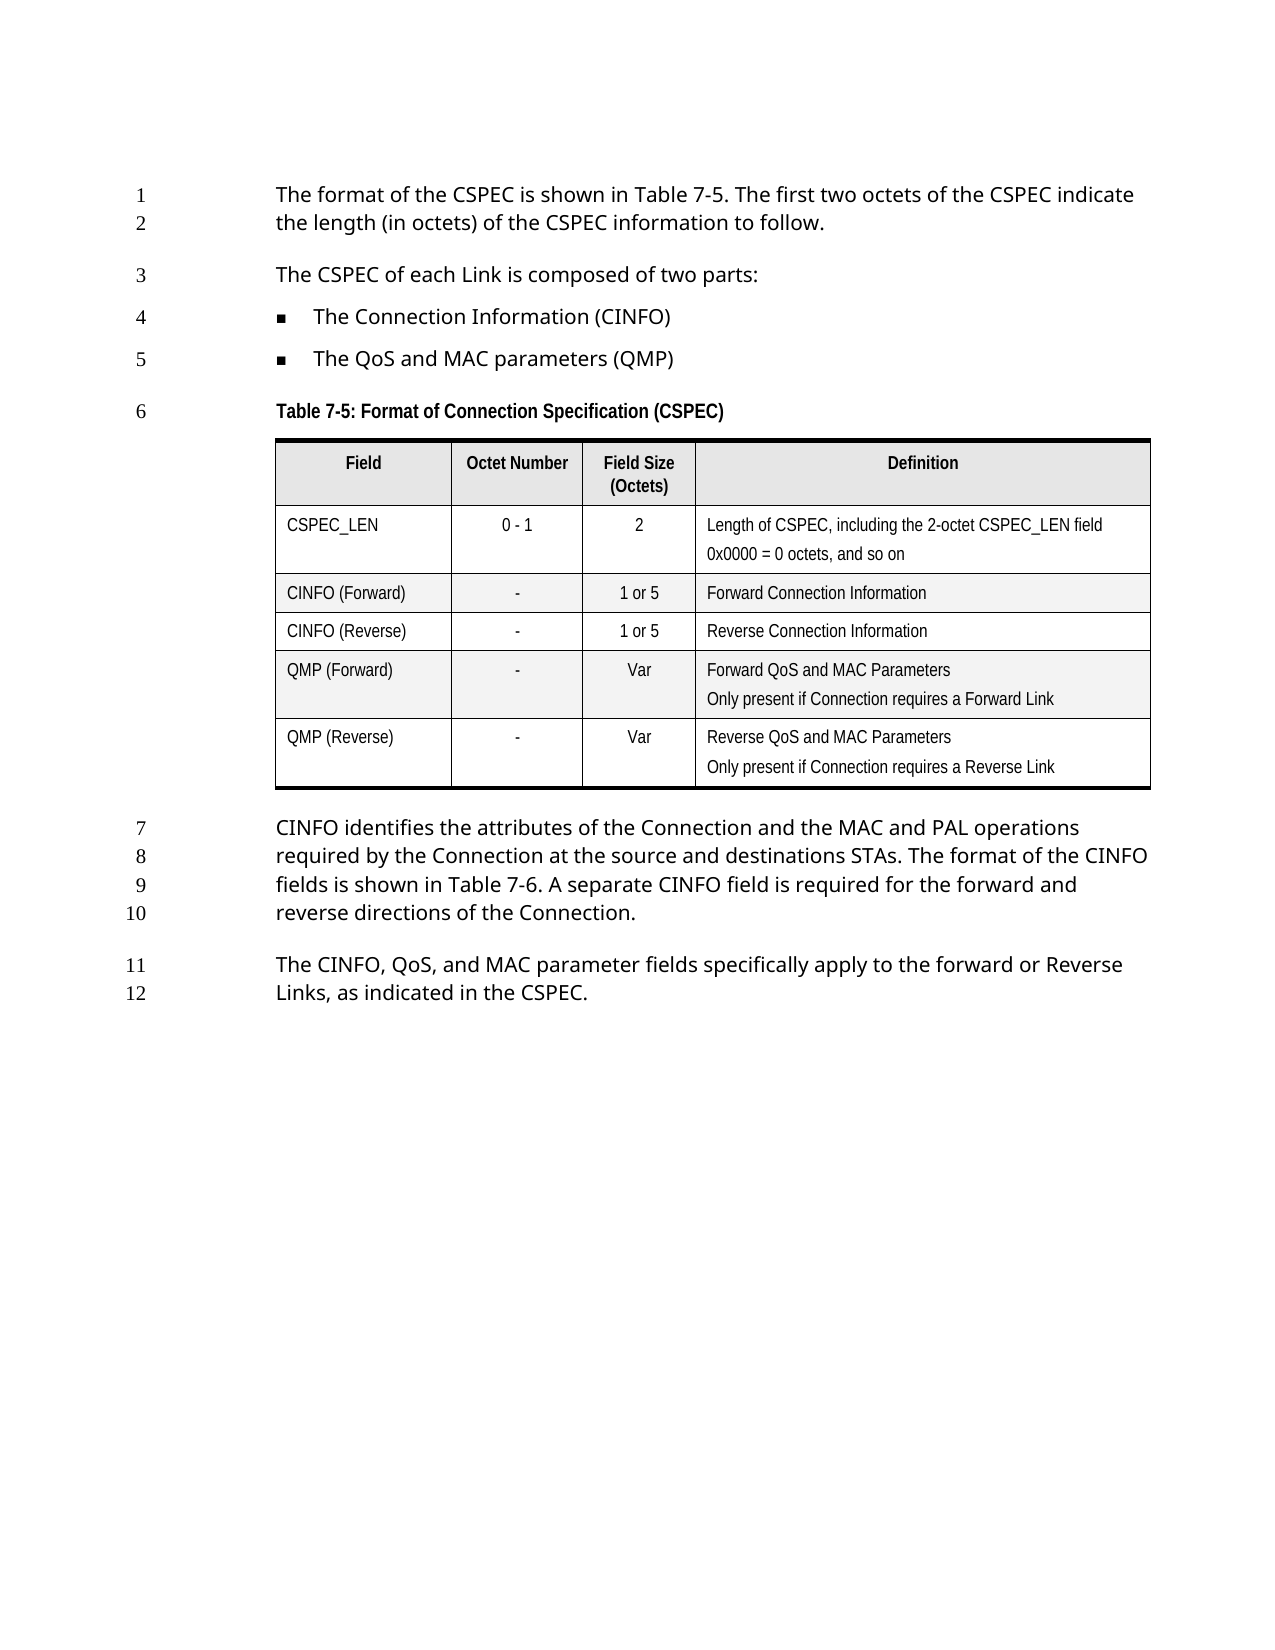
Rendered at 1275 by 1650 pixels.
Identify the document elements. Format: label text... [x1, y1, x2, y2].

text The QoS and MAC parameters (QMP) [276, 344, 1151, 372]
table_header Octet Number [452, 443, 582, 505]
table_cell Reverse QoS and MAC Parameters Only present if Connection requires a Reverse Link [696, 719, 1150, 786]
table_cell Length of CSPEC, including the 2-octet CSPEC_LEN field 0x0000 = 0 octets, and so on [696, 506, 1150, 573]
table_cell Forward QoS and MAC Parameters Only present if Connection requires a Forward Link [696, 651, 1150, 718]
table_header Field [276, 443, 451, 505]
table_cell QMP (Reverse) [276, 719, 451, 786]
table_cell Forward Connection Information [696, 574, 1150, 612]
table_cell 1 or 5 [583, 574, 695, 612]
text The format of the CSPEC is shown in Table 7-5. The first two octets of the CSPEC indicate the length (in octets) of the CSPEC information to follow. [276, 180, 1151, 237]
table_cell Reverse Connection Information [696, 613, 1150, 650]
table_cell CSPEC_LEN [276, 506, 451, 573]
title Table 7-5: Format of Connection Specification (CSPEC) [276, 399, 1151, 424]
table_cell 1 or 5 [583, 613, 695, 650]
table_cell - [452, 651, 582, 718]
table_cell Var [583, 651, 695, 718]
text The Connection Information (CINFO) [276, 303, 1151, 330]
table_cell - [452, 574, 582, 612]
text CINFO identifies the attributes of the Connection and the MAC and PAL operations required by the Connection at the source and destinations STAs. The format of the CINFO fields is shown in Table 7-6. A separate CINFO field is required for the forward and reverse directions of the Connection. [276, 813, 1151, 927]
table_cell 0 - 1 [452, 506, 582, 573]
text The CSPEC of each Link is composed of two parts: [276, 260, 1151, 288]
text The CINFO, QoS, and MAC parameter fields specifically apply to the forward or Reverse Links, as indicated in the CSPEC. [276, 950, 1151, 1007]
table_header Field Size (Octets) [583, 443, 695, 505]
table_cell 2 [583, 506, 695, 573]
table_cell CINFO (Forward) [276, 574, 451, 612]
table_cell Var [583, 719, 695, 786]
table_cell - [452, 613, 582, 650]
table_header Definition [696, 443, 1150, 505]
table_cell CINFO (Reverse) [276, 613, 451, 650]
table_cell - [452, 719, 582, 786]
table_cell QMP (Forward) [276, 651, 451, 718]
